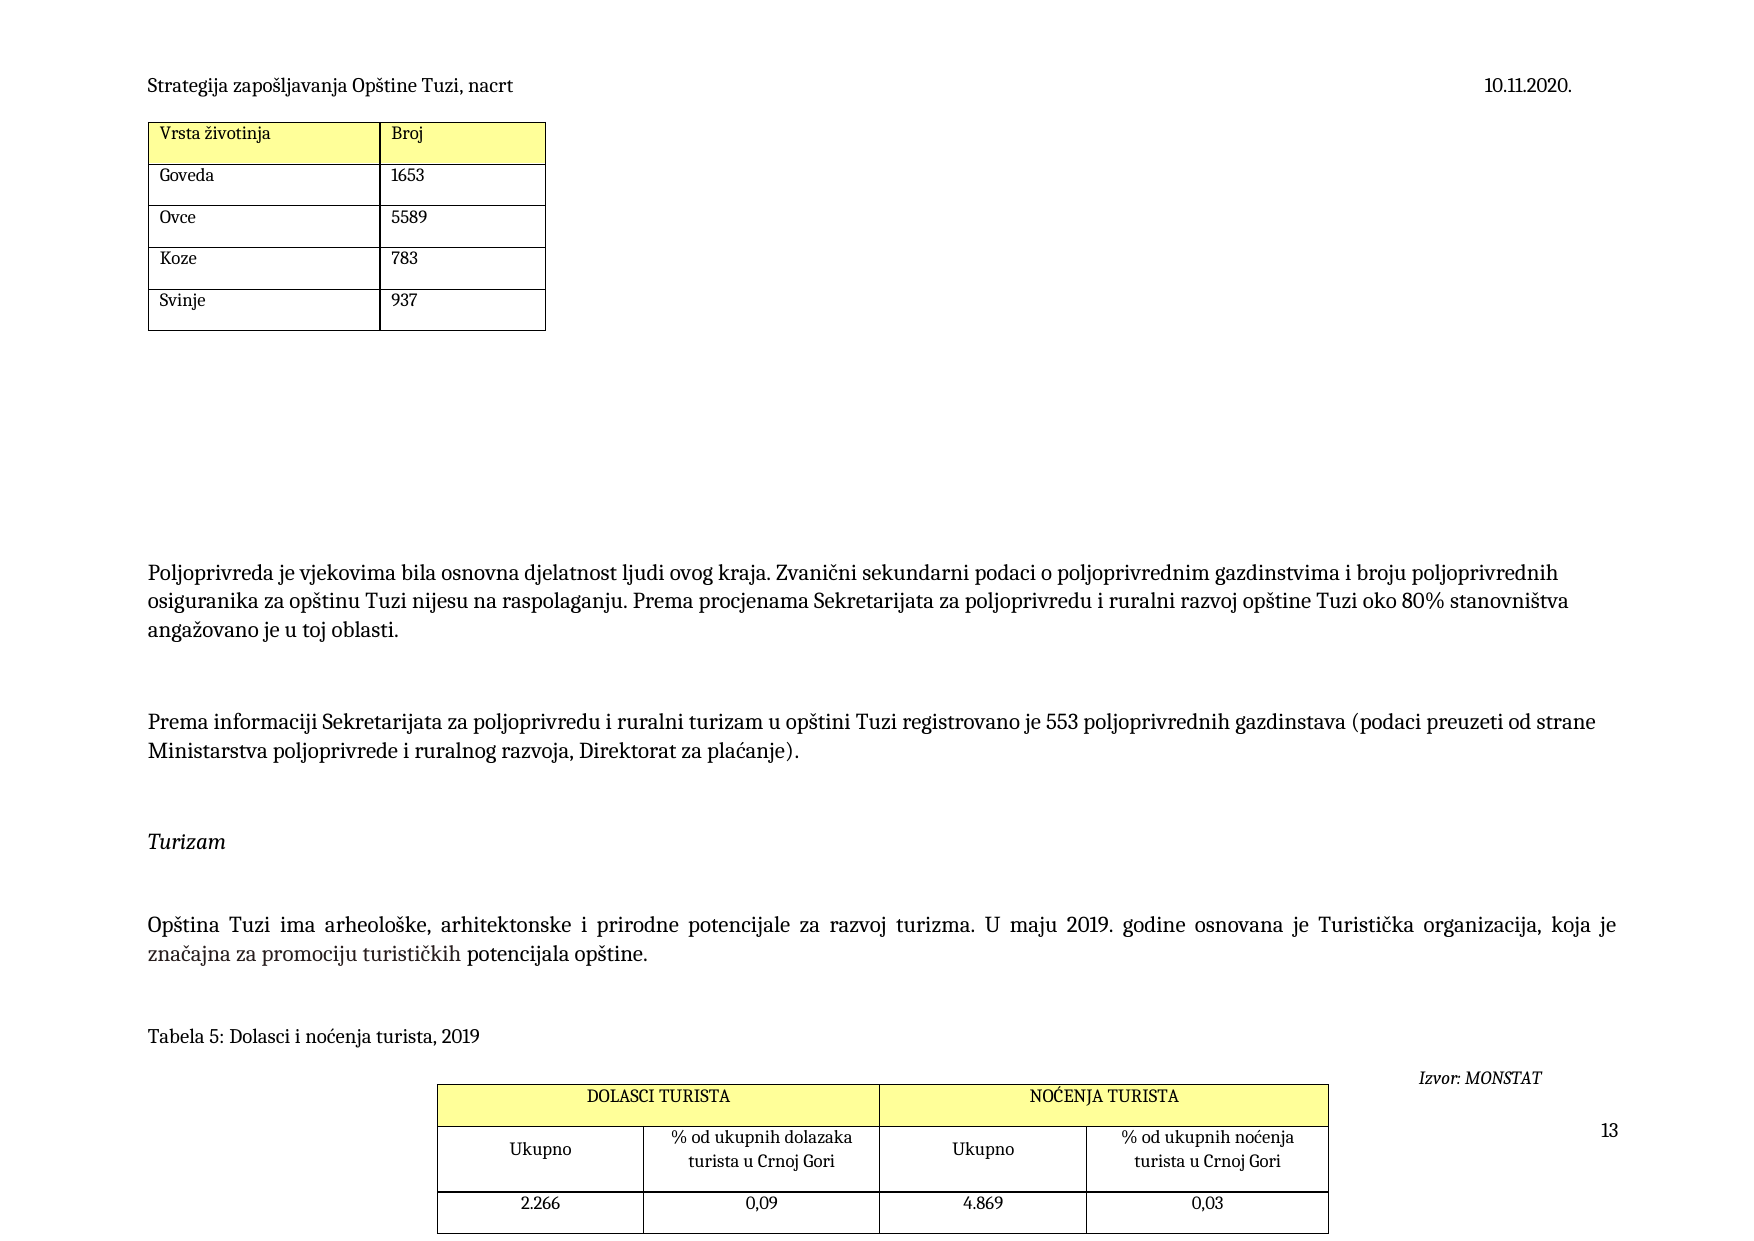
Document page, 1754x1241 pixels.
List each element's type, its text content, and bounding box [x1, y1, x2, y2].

table_header DOLASCI TURISTA [438, 1085, 879, 1126]
table_cell Ukupno [438, 1127, 643, 1191]
text Turizam [148, 829, 1618, 855]
table_cell Koze [149, 248, 379, 288]
table_header Broj [381, 123, 545, 163]
table_cell 0,03 [1087, 1193, 1328, 1233]
table_header NOĆENJA TURISTA [880, 1085, 1328, 1126]
table_cell 937 [381, 290, 545, 330]
table_cell Goveda [149, 165, 379, 205]
table_cell % od ukupnih dolazaka turista u Crnoj Gori [644, 1127, 879, 1191]
table_cell 0,09 [644, 1193, 879, 1233]
table_header Vrsta životinja [149, 123, 379, 163]
table_cell 2.266 [438, 1193, 643, 1233]
table_cell Ukupno [880, 1127, 1086, 1191]
text Prema informaciji Sekretarijata za poljoprivredu i ruralni turizam u opštini Tuzi registrovano je 553 poljoprivrednih gazdinstava (podaci preuzeti od strane Ministarstva poljoprivrede i ruralnog razvoja, Direktorat za plaćanje). [148, 708, 1618, 764]
table_cell Ovce [149, 206, 379, 247]
text Tabela 5: Dolasci i noćenja turista, 2019 [148, 1024, 1618, 1048]
text Poljoprivreda je vjekovima bila osnovna djelatnost ljudi ovog kraja. Zvanični sekundarni podaci o poljoprivrednim gazdinstvima i broju poljoprivrednih osiguranika za opštinu Tuzi nijesu na raspolaganju. Prema procjenama Sekretarijata za poljoprivredu i ruralni razvoj opštine Tuzi oko 80% stanovništva angažovano je u toj oblasti. [148, 559, 1618, 643]
text Opština Tuzi ima arheološke, arhitektonske i prirodne potencijale za razvoj turizma. U maju 2019. godine osnovana je Turistička organizacija, koja je značajna za promociju turističkih potencijala opštine. [148, 912, 1618, 967]
table_cell Svinje [149, 290, 379, 330]
table_cell 4.869 [880, 1193, 1086, 1233]
table_cell 783 [381, 248, 545, 288]
table_cell 1653 [381, 165, 545, 205]
table_cell 5589 [381, 206, 545, 247]
text Izvor: MONSTAT [148, 1067, 1618, 1089]
table_cell % od ukupnih noćenja turista u Crnoj Gori [1087, 1127, 1328, 1191]
